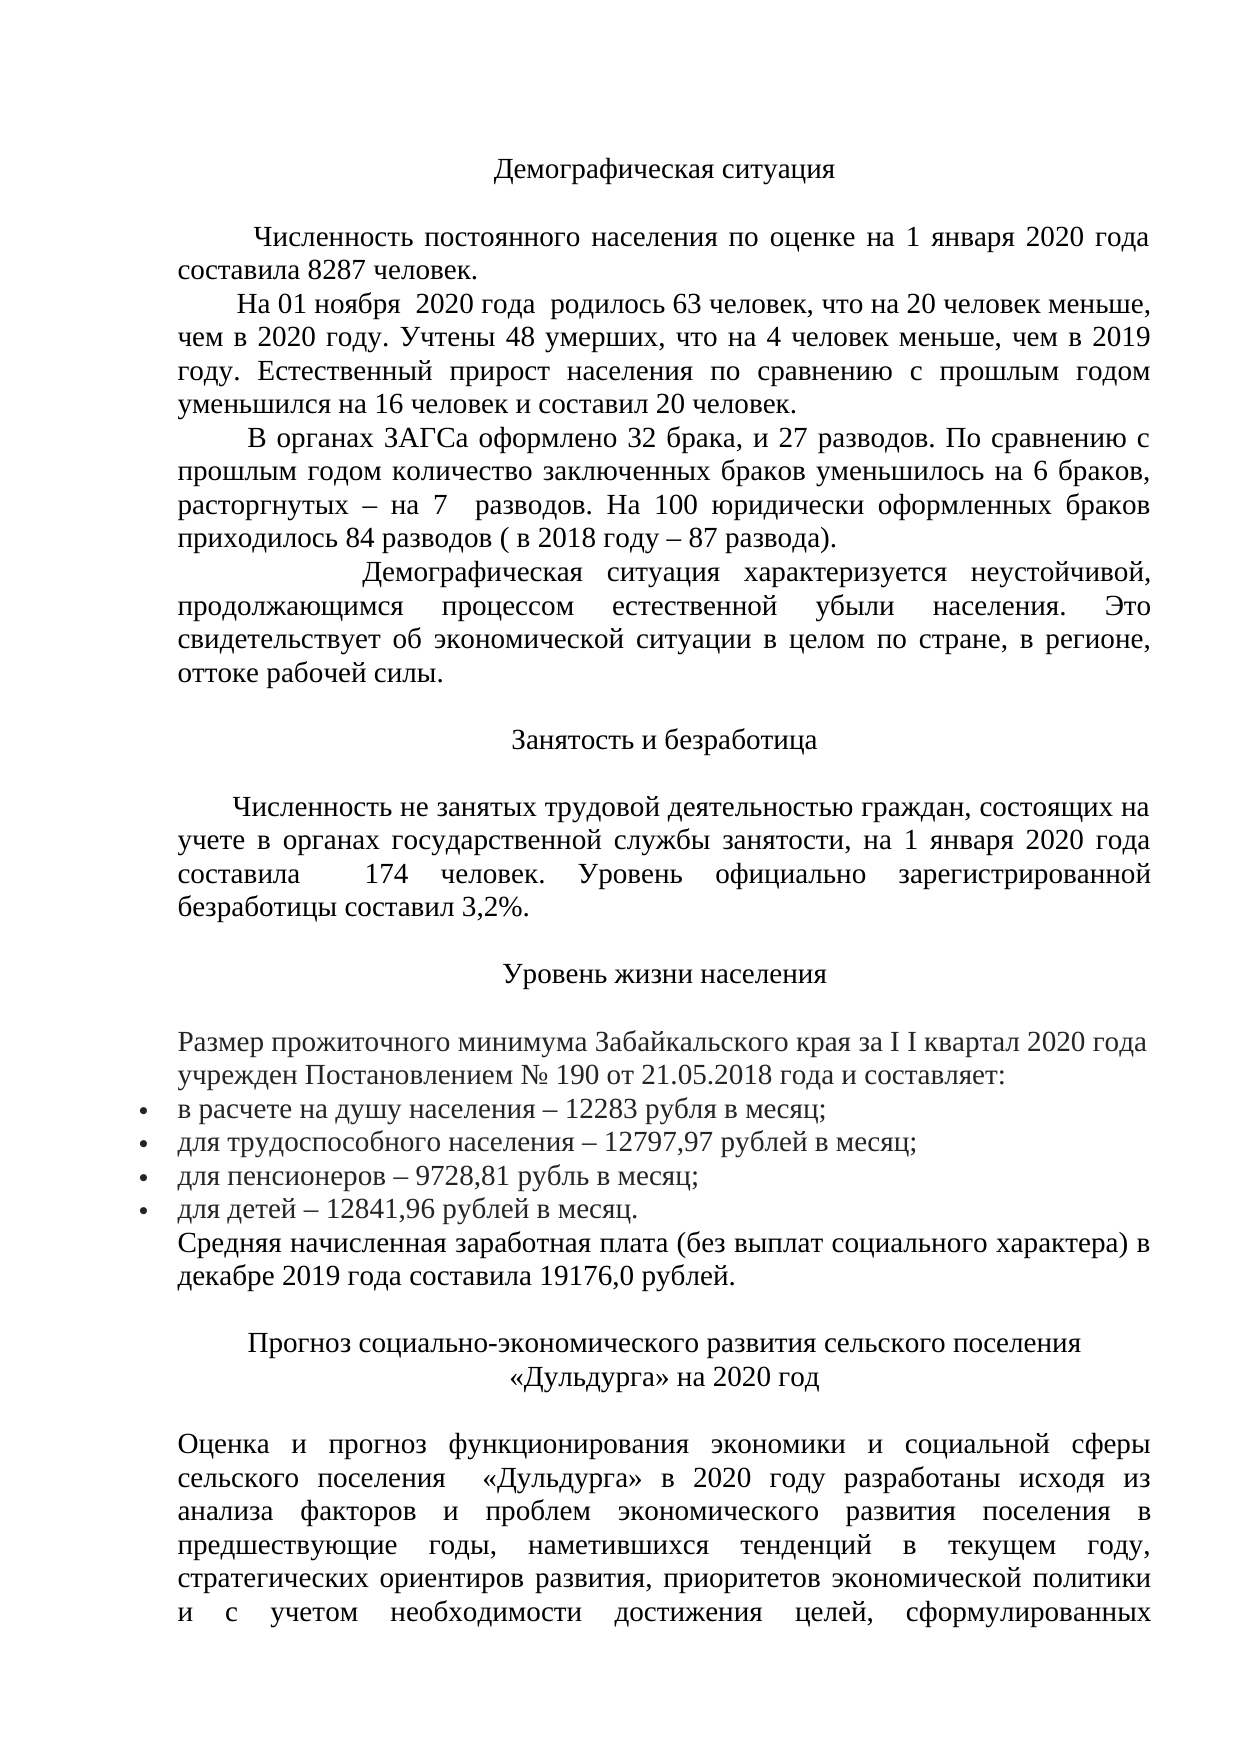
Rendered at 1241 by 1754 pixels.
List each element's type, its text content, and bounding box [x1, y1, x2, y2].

text Средняя начисленная заработная плата (без выплат социального характера) в декабре 2019 года составила 19176,0 рублей. [177, 1225, 1152, 1292]
text В органах ЗАГСа оформлено 32 брака, и 27 разводов. По сравнению с прошлым годом количество заключенных браков уменьшилось на 6 браков, расторгнутых – на 7 разводов. На 100 юридически оформленных браков приходилось 84 разводов ( в 2018 году – 87 развода). [177, 420, 1152, 554]
text Размер прожиточного минимума Забайкальского края за I I квартал 2020 года учрежден Постановлением № 190 от 21.05.2018 года и составляет: [177, 1024, 1152, 1091]
text Численность постоянного населения по оценке на 1 января 2020 года составила 8287 человек. [177, 219, 1152, 286]
text Уровень жизни населения [177, 957, 1152, 990]
list для детей – 12841,96 рублей в месяц. [140, 1191, 1152, 1225]
text Занятость и безработица [177, 722, 1152, 755]
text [177, 1426, 1152, 1627]
text Демографическая ситуация характеризуется неустойчивой, продолжающимся процессом естественной убыли населения. Это свидетельствует об экономической ситуации в целом по стране, в регионе, оттоке рабочей силы. [177, 554, 1152, 688]
list для пенсионеров – 9728,81 рубль в месяц; [140, 1158, 1152, 1191]
list для трудоспособного населения – 12797,97 рублей в месяц; [140, 1124, 1152, 1158]
text На 01 ноября 2020 года родилось 63 человек, что на 20 человек меньше, чем в 2020 году. Учтены 48 умерших, что на 4 человек меньше, чем в 2019 году. Естественный прирост населения по сравнению с прошлым годом уменьшился на 16 человек и составил 20 человек. [177, 286, 1152, 420]
text Численность не занятых трудовой деятельностью граждан, состоящих на учете в органах государственной службы занятости, на 1 января 2020 года составила 174 человек. Уровень официально зарегистрированной безработицы составил 3,2%. [177, 789, 1152, 923]
text Демографическая ситуация [177, 152, 1152, 185]
list в расчете на душу населения – 12283 рубля в месяц; [140, 1091, 1152, 1124]
text Прогноз социально-экономического развития сельского поселения «Дульдурга» на 2020 год [177, 1326, 1152, 1393]
